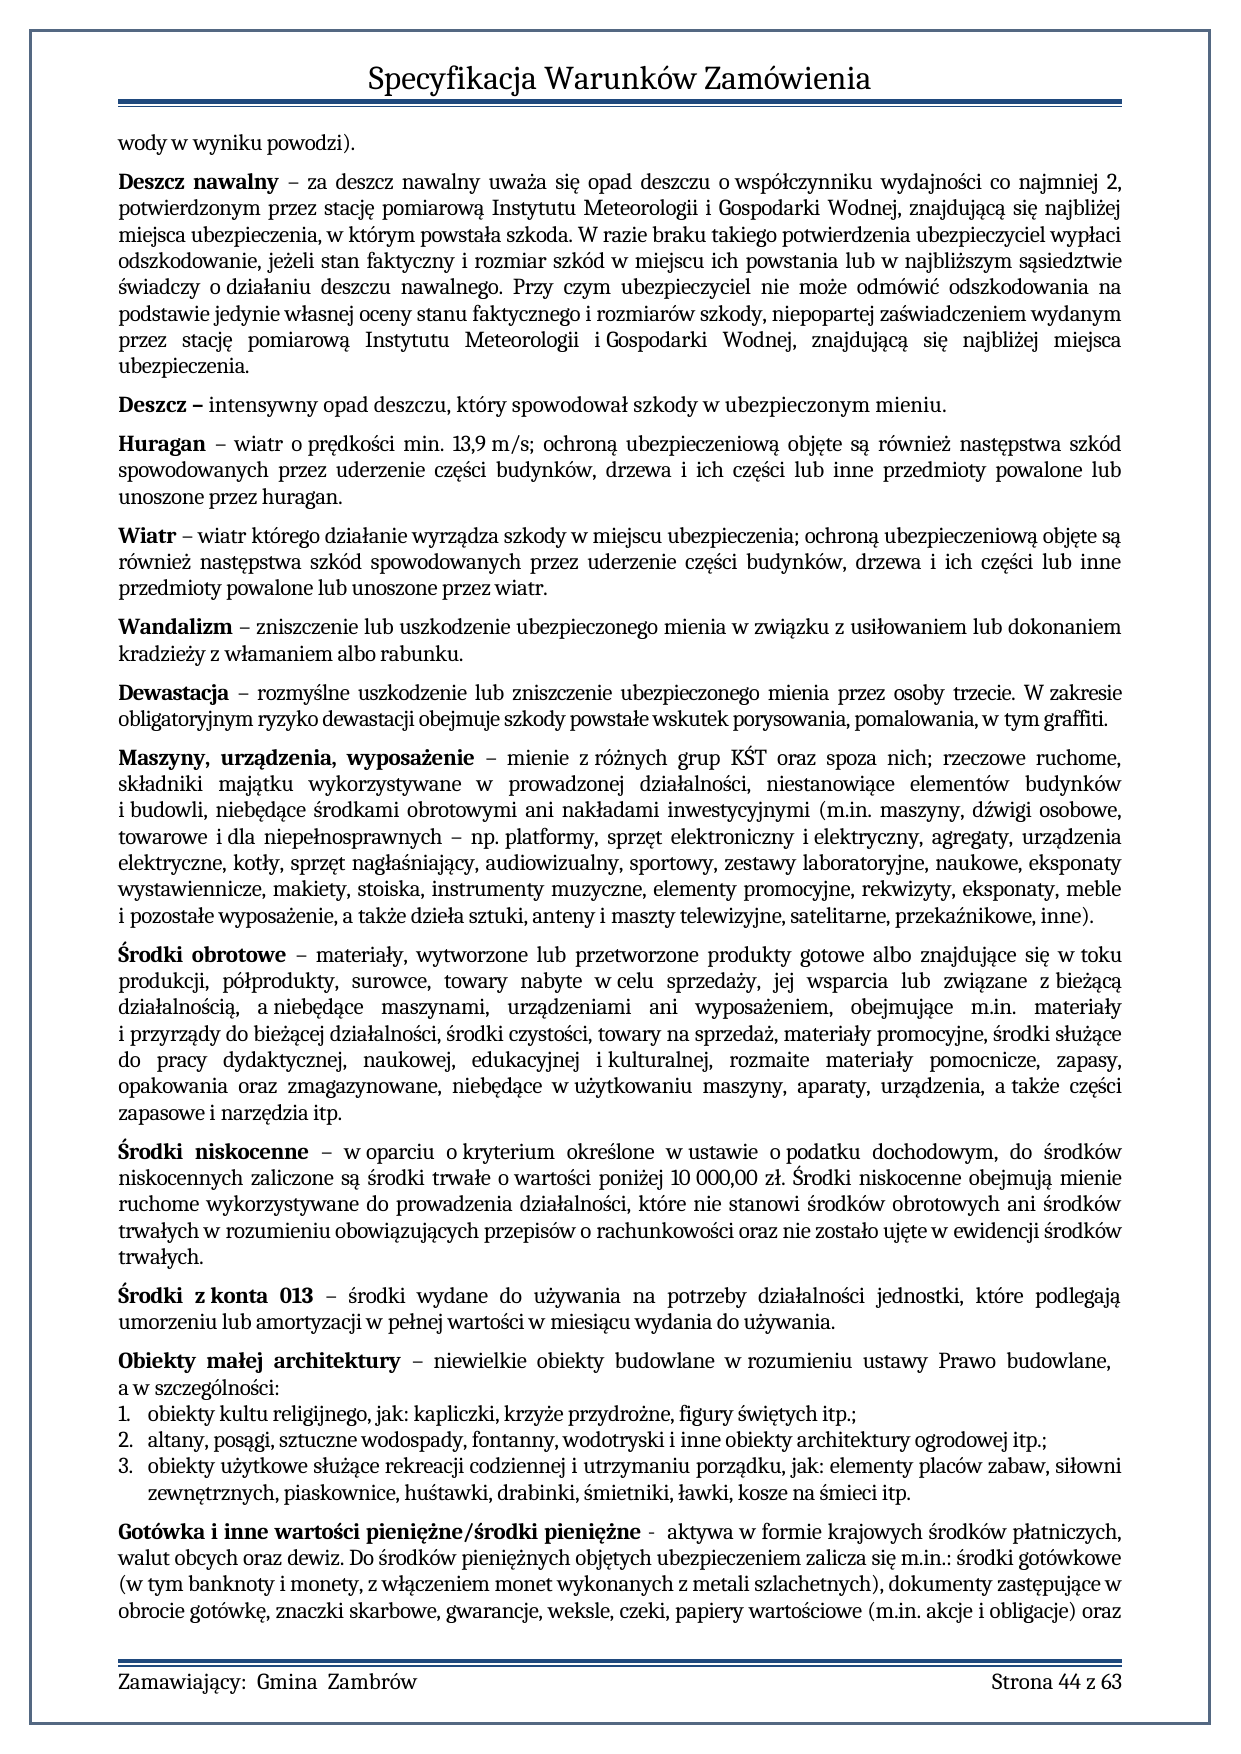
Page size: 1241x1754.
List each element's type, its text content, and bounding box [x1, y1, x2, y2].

text Deszcz – intensywny opad deszczu, który spowodował szkody w ubezpieczonym mieniu. [118, 392, 1122, 418]
text Środki obrotowe – materiały, wytworzone lub przetworzone produkty gotowe albo znajdujące się w toku produkcji, półprodukty, surowce, towary nabyte w celu sprzedaży, jej wsparcia lub związane z bieżącą działalnością, a niebędące maszynami, urządzeniami ani wyposażeniem, obejmujące m.in. materiały i przyrządy do bieżącej działalności, środki czystości, towary na sprzedaż, materiały promocyjne, środki służące do pracy dydaktycznej, naukowej, edukacyjnej i kulturalnej, rozmaite materiały pomocnicze, zapasy, opakowania oraz zmagazynowane, niebędące w użytkowaniu maszyny, aparaty, urządzenia, a także części zapasowe i narzędzia itp. [118, 941, 1122, 1126]
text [118, 130, 1122, 156]
text Maszyny, urządzenia, wyposażenie – mienie z różnych grup KŚT oraz spoza nich; rzeczowe ruchome, składniki majątku wykorzystywane w prowadzonej działalności, niestanowiące elementów budynków i budowli, niebędące środkami obrotowymi ani nakładami inwestycyjnymi (m.in. maszyny, dźwigi osobowe, towarowe i dla niepełnosprawnych – np. platformy, sprzęt elektroniczny i elektryczny, agregaty, urządzenia elektryczne, kotły, sprzęt nagłaśniający, audiowizualny, sportowy, zestawy laboratoryjne, naukowe, eksponaty wystawiennicze, makiety, stoiska, instrumenty muzyczne, elementy promocyjne, rekwizyty, eksponaty, meble i pozostałe wyposażenie, a także dzieła sztuki, anteny i maszty telewizyjne, satelitarne, przekaźnikowe, inne). [118, 744, 1122, 929]
list obiekty kultu religijnego, jak: kapliczki, krzyże przydrożne, figury świętych itp.; [118, 1401, 1122, 1427]
text Dewastacja – rozmyślne uszkodzenie lub zniszczenie ubezpieczonego mienia przez osoby trzecie. W zakresie obligatoryjnym ryzyko dewastacji obejmuje szkody powstałe wskutek porysowania, pomalowania, w tym graffiti. [118, 679, 1122, 732]
text Środki z konta 013 – środki wydane do używania na potrzeby działalności jednostki, które podlegają umorzeniu lub amortyzacji w pełnej wartości w miesiącu wydania do używania. [118, 1283, 1122, 1335]
text Deszcz nawalny – za deszcz nawalny uważa się opad deszczu o współczynniku wydajności co najmniej 2, potwierdzonym przez stację pomiarową Instytutu Meteorologii i Gospodarki Wodnej, znajdującą się najbliżej miejsca ubezpieczenia, w którym powstała szkoda. W razie braku takiego potwierdzenia ubezpieczyciel wypłaci odszkodowanie, jeżeli stan faktyczny i rozmiar szkód w miejscu ich powstania lub w najbliższym sąsiedztwie świadczy o działaniu deszczu nawalnego. Przy czym ubezpieczyciel nie może odmówić odszkodowania na podstawie jedynie własnej oceny stanu faktycznego i rozmiarów szkody, niepopartej zaświadczeniem wydanym przez stację pomiarową Instytutu Meteorologii i Gospodarki Wodnej, znajdującą się najbliżej miejsca ubezpieczenia. [118, 169, 1122, 379]
text Huragan – wiatr o prędkości min. 13,9 m/s; ochroną ubezpieczeniową objęte są również następstwa szkód spowodowanych przez uderzenie części budynków, drzewa i ich części lub inne przedmioty powalone lub unoszone przez huragan. [118, 431, 1122, 510]
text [118, 1518, 1122, 1624]
list altany, posągi, sztuczne wodospady, fontanny, wodotryski i inne obiekty architektury ogrodowej itp.; [118, 1427, 1122, 1453]
text Wiatr – wiatr którego działanie wyrządza szkody w miejscu ubezpieczenia; ochroną ubezpieczeniową objęte są również następstwa szkód spowodowanych przez uderzenie części budynków, drzewa i ich części lub inne przedmioty powalone lub unoszone przez wiatr. [118, 522, 1122, 602]
text Środki niskocenne – w oparciu o kryterium określone w ustawie o podatku dochodowym, do środków niskocennych zaliczone są środki trwałe o wartości poniżej 10 000,00 zł. Środki niskocenne obejmują mienie ruchome wykorzystywane do prowadzenia działalności, które nie stanowi środków obrotowych ani środków trwałych w rozumieniu obowiązujących przepisów o rachunkowości oraz nie zostało ujęte w ewidencji środków trwałych. [118, 1138, 1122, 1270]
list obiekty użytkowe służące rekreacji codziennej i utrzymaniu porządku, jak: elementy placów zabaw, siłowni zewnętrznych, piaskownice, huśtawki, drabinki, śmietniki, ławki, kosze na śmieci itp. [118, 1453, 1122, 1506]
text Obiekty małej architektury – niewielkie obiekty budowlane w rozumieniu ustawy Prawo budowlane, a w szczególności: [118, 1348, 1122, 1401]
text Wandalizm – zniszczenie lub uszkodzenie ubezpieczonego mienia w związku z usiłowaniem lub dokonaniem kradzieży z włamaniem albo rabunku. [118, 614, 1122, 667]
